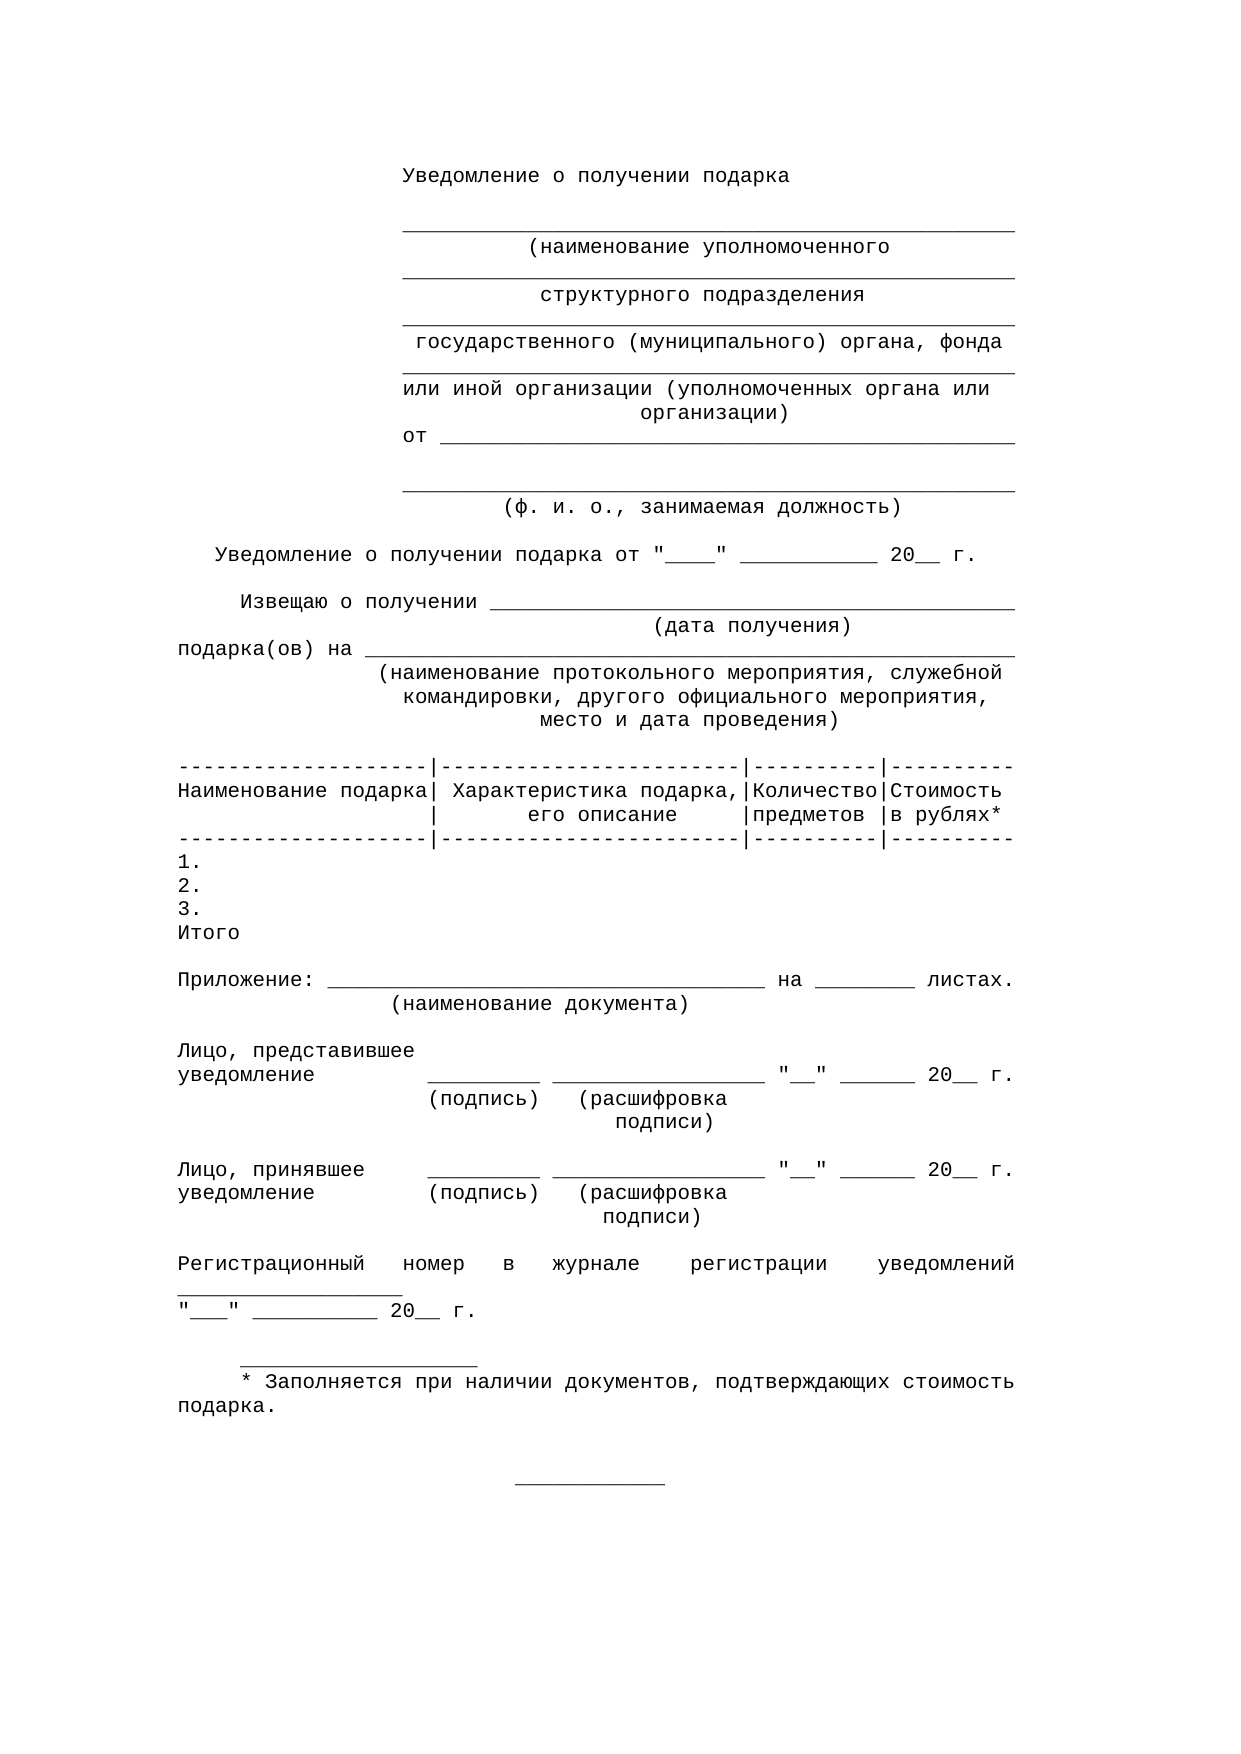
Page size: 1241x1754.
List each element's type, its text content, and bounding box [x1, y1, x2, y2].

text (наименование документа) [177, 993, 1152, 1017]
text или иной организации (уполномоченных органа или [177, 378, 1152, 402]
text уведомление (подпись) (расшифровка [177, 1182, 1152, 1206]
text Итого [177, 922, 1152, 946]
text (наименование уполномоченного [177, 236, 1152, 260]
text 3. [177, 898, 1152, 922]
text подарка(ов) на ____________________________________________________ [177, 638, 1152, 662]
text * Заполняется при наличии документов, подтверждающих стоимость [177, 1371, 1152, 1395]
text --------------------|------------------------|----------|---------- [177, 757, 1152, 780]
text (ф. и. о., занимаемая должность) [177, 496, 1152, 520]
text Лицо, принявшее _________ _________________ "__" ______ 20__ г. [177, 1158, 1152, 1182]
text Лицо, представившее [177, 1040, 1152, 1064]
text _________________________________________________ [177, 473, 1152, 496]
text _________________________________________________ [177, 213, 1152, 236]
text ____________ [177, 1466, 1152, 1489]
text | его описание |предметов |в рублях* [177, 804, 1152, 827]
text 2. [177, 875, 1152, 898]
text уведомление _________ _________________ "__" ______ 20__ г. [177, 1064, 1152, 1088]
text подарка. [177, 1395, 1152, 1419]
text подписи) [177, 1206, 1152, 1229]
text __________________ [177, 1277, 1152, 1300]
text "___" __________ 20__ г. [177, 1300, 1152, 1324]
text _________________________________________________ [177, 260, 1152, 284]
text организации) [177, 402, 1152, 426]
text 1. [177, 851, 1152, 875]
text Уведомление о получении подарка от "____" ___________ 20__ г. [177, 544, 1152, 567]
text структурного подразделения [177, 284, 1152, 307]
text (дата получения) [177, 615, 1152, 638]
text ___________________ [177, 1348, 1152, 1371]
text _________________________________________________ [177, 354, 1152, 378]
text место и дата проведения) [177, 709, 1152, 733]
text командировки, другого официального мероприятия, [177, 686, 1152, 709]
text (подпись) (расшифровка [177, 1088, 1152, 1111]
text (наименование протокольного мероприятия, служебной [177, 662, 1152, 686]
text --------------------|------------------------|----------|---------- [177, 827, 1152, 851]
text от ______________________________________________ [177, 426, 1152, 449]
text _________________________________________________ [177, 307, 1152, 331]
text подписи) [177, 1111, 1152, 1135]
text Приложение: ___________________________________ на ________ листах. [177, 969, 1152, 993]
text Уведомление о получении подарка [177, 165, 1152, 189]
text государственного (муниципального) органа, фонда [177, 331, 1152, 354]
text Извещаю о получении __________________________________________ [177, 591, 1152, 615]
text Наименование подарка| Характеристика подарка,|Количество|Стоимость [177, 780, 1152, 804]
text Регистрационный номер в журнале регистрации уведомлений [177, 1253, 1152, 1277]
